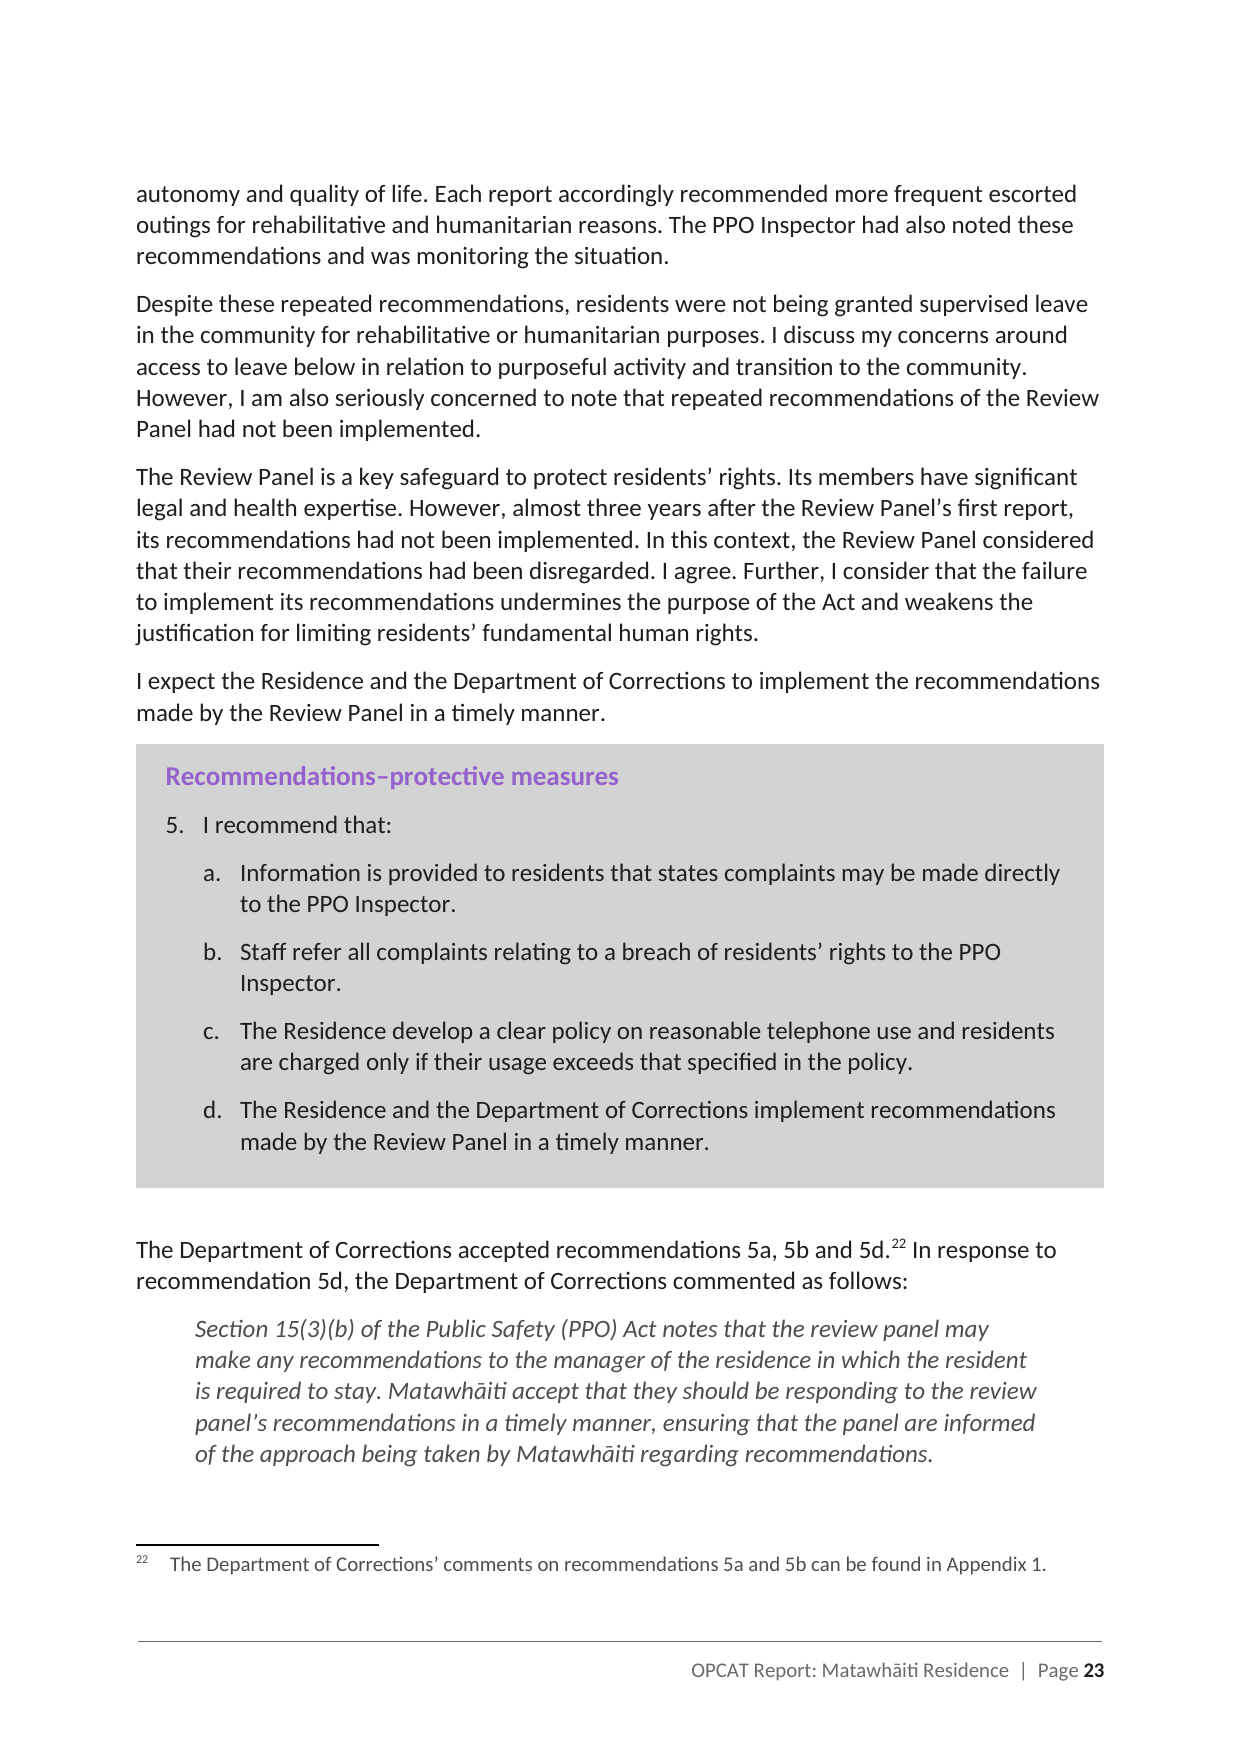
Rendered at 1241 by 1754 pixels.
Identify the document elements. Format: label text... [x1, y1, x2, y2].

text Section 15(3)(b) of the Public Safety (PPO) Act notes that the review panel may make any recommendations to the manager of the residence in which the resident is required to stay. Matawhāiti accept that they should be responding to the review panel’s recommendations in a timely manner, ensuring that the panel are informed of the approach being taken by Matawhāiti regarding recommendations. [195, 1312, 1045, 1468]
text Despite these repeated recommendations, residents were not being granted supervised leave in the community for rehabilitative or humanitarian purposes. I discuss my concerns around access to leave below in relation to purposeful activity and transition to the community. However, I am also seriously concerned to note that repeated recommendations of the Review Panel had not been implemented. [136, 288, 1104, 444]
table_header Recommendations–protective measures I recommend that: Information is provided to residents that states complaints may be made directly to the PPO Inspector. Staff refer all complaints relating to a breach of residents’ rights to the PPO Inspector. The Residence develop a clear policy on reasonable telephone use and residents are charged only if their usage exceeds that specified in the policy. The Residence and the Department of Corrections implement recommendations made by the Review Panel in a timely manner. [136, 744, 1104, 1188]
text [136, 177, 1104, 271]
text The Department of Corrections accepted recommendations 5a, 5b and 5d. In response to recommendation 5d, the Department of Corrections commented as follows: [136, 1233, 1104, 1296]
text I expect the Residence and the Department of Corrections to implement the recommendations made by the Review Panel in a timely manner. [136, 665, 1104, 727]
text The Review Panel is a key safeguard to protect residents’ rights. Its members have significant legal and health expertise. However, almost three years after the Review Panel’s first report, its recommendations had not been implemented. In this context, the Review Panel considered that their recommendations had been disregarded. I agree. Further, I consider that the failure to implement its recommendations undermines the purpose of the Act and weakens the justification for limiting residents’ fundamental human rights. [136, 461, 1104, 648]
